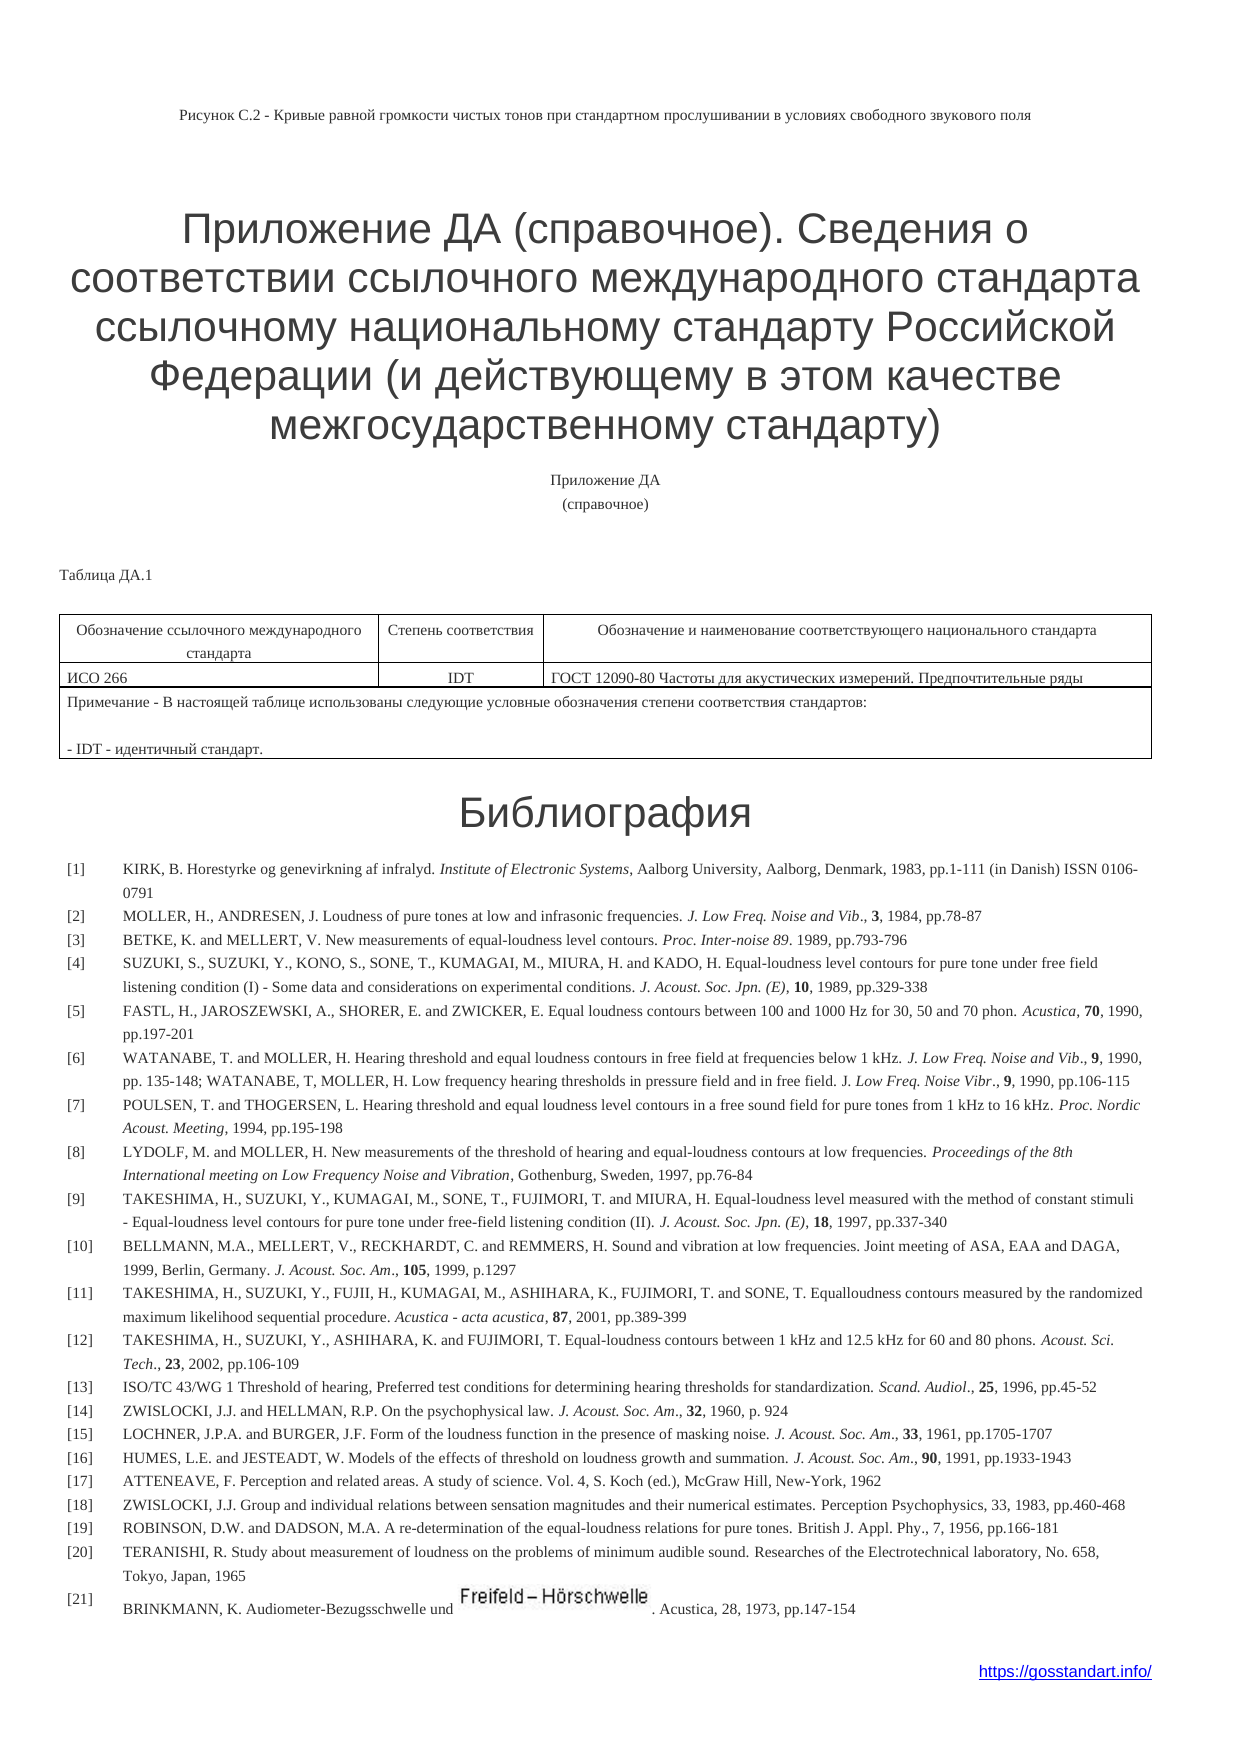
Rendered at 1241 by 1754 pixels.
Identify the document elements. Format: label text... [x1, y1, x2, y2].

table_cell BRINKMANN, K. Audiometer-Bezugsschwelle und . Acustica, 28, 1973, pp.147-154 [115, 1584, 1152, 1618]
table_cell [8] [59, 1137, 115, 1184]
table_cell [14] [59, 1396, 115, 1419]
table_cell [18] [59, 1490, 115, 1514]
table_cell TAKESHIMA, H., SUZUKI, Y., ASHIHARA, K. and FUJIMORI, T. Equal-loudness contours between 1 kHz and 12.5 kHz for 60 and 80 phons. Acoust. Sci. Tech., 23, 2002, pp.106-109 [115, 1325, 1152, 1372]
table_cell SUZUKI, S., SUZUKI, Y., KONO, S., SONE, T., KUMAGAI, M., MIURA, H. and KADO, H. Equal-loudness level contours for pure tone under free field listening condition (I) - Some data and considerations on experimental conditions. J. Acoust. Soc. Jpn. (E), 10, 1989, pp.329-338 [115, 949, 1152, 996]
table_cell TERANISHI, R. Study about measurement of loudness on the problems of minimum audible sound. Researches of the Electrotechnical laboratory, No. 658, Tokyo, Japan, 1965 [115, 1537, 1152, 1584]
table_cell [13] [59, 1373, 115, 1396]
table_cell [21] [59, 1584, 115, 1618]
table_cell [6] [59, 1043, 115, 1090]
table_cell TAKESHIMA, H., SUZUKI, Y., KUMAGAI, M., SONE, T., FUJIMORI, T. and MIURA, H. Equal-loudness level measured with the method of constant stimuli - Equal-loudness level contours for pure tone under free-field listening condition (II). J. Acoust. Soc. Jpn. (E), 18, 1997, pp.337-340 [115, 1184, 1152, 1231]
table_cell [9] [59, 1184, 115, 1231]
table_cell FASTL, H., JAROSZEWSKI, A., SHORER, E. and ZWICKER, E. Equal loudness contours between 100 and 1000 Hz for 30, 50 and 70 phon. Acustica, 70, 1990, pp.197-201 [115, 996, 1152, 1043]
table_cell [17] [59, 1467, 115, 1490]
table_cell [7] [59, 1090, 115, 1137]
table_cell Обозначение ссылочного международного стандарта [60, 615, 378, 662]
table_cell Степень соответствия [379, 615, 543, 662]
table_cell KIRK, B. Horestyrke og genevirkning af infralyd. Institute of Electronic Systems, Aalborg University, Aalborg, Denmark, 1983, pp.1-111 (in Danish) ISSN 0106-0791 [115, 855, 1152, 902]
text Приложение ДА (справочное) [59, 466, 1152, 513]
table_cell LOCHNER, J.P.A. and BURGER, J.F. Form of the loudness function in the presence of masking noise. J. Acoust. Soc. Am., 33, 1961, pp.1705-1707 [115, 1420, 1152, 1443]
table_cell ИСО 266 [60, 663, 378, 686]
table_cell POULSEN, T. and THOGERSEN, L. Hearing threshold and equal loudness level contours in a free sound field for pure tones from 1 kHz to 16 kHz. Proc. Nordic Acoust. Meeting, 1994, pp.195-198 [115, 1090, 1152, 1137]
table_cell ГОСТ 12090-80 Частоты для акустических измерений. Предпочтительные ряды [544, 663, 1151, 686]
table_cell [3] [59, 925, 115, 949]
table_cell [11] [59, 1278, 115, 1325]
table_cell BETKE, K. and MELLERT, V. New measurements of equal-loudness level contours. Proc. Inter-noise 89. 1989, pp.793-796 [115, 925, 1152, 949]
table_cell HUMES, L.E. and JESTEADT, W. Models of the effects of threshold on loudness growth and summation. J. Acoust. Soc. Am., 90, 1991, pp.1933-1943 [115, 1443, 1152, 1467]
table_cell WATANABE, T. and MOLLER, H. Hearing threshold and equal loudness contours in free field at frequencies below 1 kHz. J. Low Freq. Noise and Vib., 9, 1990, pp. 135-148; WATANABE, T, MOLLER, H. Low frequency hearing thresholds in pressure field and in free field. J. Low Freq. Noise Vibr., 9, 1990, pp.106-115 [115, 1043, 1152, 1090]
table_cell [1] [59, 855, 115, 902]
table_cell [4] [59, 949, 115, 996]
table_cell [19] [59, 1514, 115, 1537]
table_cell ISO/TC 43/WG 1 Threshold of hearing, Preferred test conditions for determining hearing thresholds for standardization. Scand. Audiol., 25, 1996, pp.45-52 [115, 1373, 1152, 1396]
table_cell ATTENEAVE, F. Perception and related areas. A study of science. Vol. 4, S. Koch (ed.), McGraw Hill, New-York, 1962 [115, 1467, 1152, 1490]
subtitle Приложение ДА (справочное). Сведения о соответствии ссылочного международного стандарта ссылочному национальному стандарту Российской Федерации (и действующему в этом качестве межгосударственному стандарту) [59, 203, 1152, 449]
table_cell [2] [59, 902, 115, 925]
table_cell ZWISLOCKI, J.J. and HELLMAN, R.P. On the psychophysical law. J. Acoust. Soc. Am., 32, 1960, p. 924 [115, 1396, 1152, 1419]
table_cell Обозначение и наименование соответствующего национального стандарта [544, 615, 1151, 662]
text Рисунок С.2 - Кривые равной громкости чистых тонов при стандартном прослушивании в условиях свободного звукового поля [59, 100, 1152, 123]
text Таблица ДА.1 [59, 513, 1152, 612]
picture [457, 1584, 652, 1615]
table_cell IDT [379, 663, 543, 686]
table_cell [10] [59, 1231, 115, 1278]
table_cell [16] [59, 1443, 115, 1467]
table_cell MOLLER, H., ANDRESEN, J. Loudness of pure tones at low and infrasonic frequencies. J. Low Freq. Noise and Vib., 3, 1984, pp.78-87 [115, 902, 1152, 925]
table_cell [20] [59, 1537, 115, 1584]
table_cell ZWISLOCKI, J.J. Group and individual relations between sensation magnitudes and their numerical estimates. Perception Psychophysics, 33, 1983, pp.460-468 [115, 1490, 1152, 1514]
table_cell TAKESHIMA, H., SUZUKI, Y., FUJII, H., KUMAGAI, M., ASHIHARA, K., FUJIMORI, T. and SONE, T. Equalloudness contours measured by the randomized maximum likelihood sequential procedure. Acustica - acta acustica, 87, 2001, pp.389-399 [115, 1278, 1152, 1325]
table_cell LYDOLF, M. and MOLLER, H. New measurements of the threshold of hearing and equal-loudness contours at low frequencies. Proceedings of the 8th International meeting on Low Frequency Noise and Vibration, Gothenburg, Sweden, 1997, pp.76-84 [115, 1137, 1152, 1184]
table_cell ROBINSON, D.W. and DADSON, M.A. A re-determination of the equal-loudness relations for pure tones. British J. Appl. Phy., 7, 1956, pp.166-181 [115, 1514, 1152, 1537]
table_cell [15] [59, 1420, 115, 1443]
table_cell Примечание - В настоящей таблице использованы следующие условные обозначения степени соответствия стандартов: - IDT - идентичный стандарт. [60, 688, 1151, 758]
table_cell BELLMANN, M.A., MELLERT, V., RECKHARDT, C. and REMMERS, H. Sound and vibration at low frequencies. Joint meeting of ASA, EAA and DAGA, 1999, Berlin, Germany. J. Acoust. Soc. Am., 105, 1999, p.1297 [115, 1231, 1152, 1278]
table_cell [12] [59, 1325, 115, 1372]
subtitle Библиография [59, 787, 1152, 836]
table_cell [5] [59, 996, 115, 1043]
